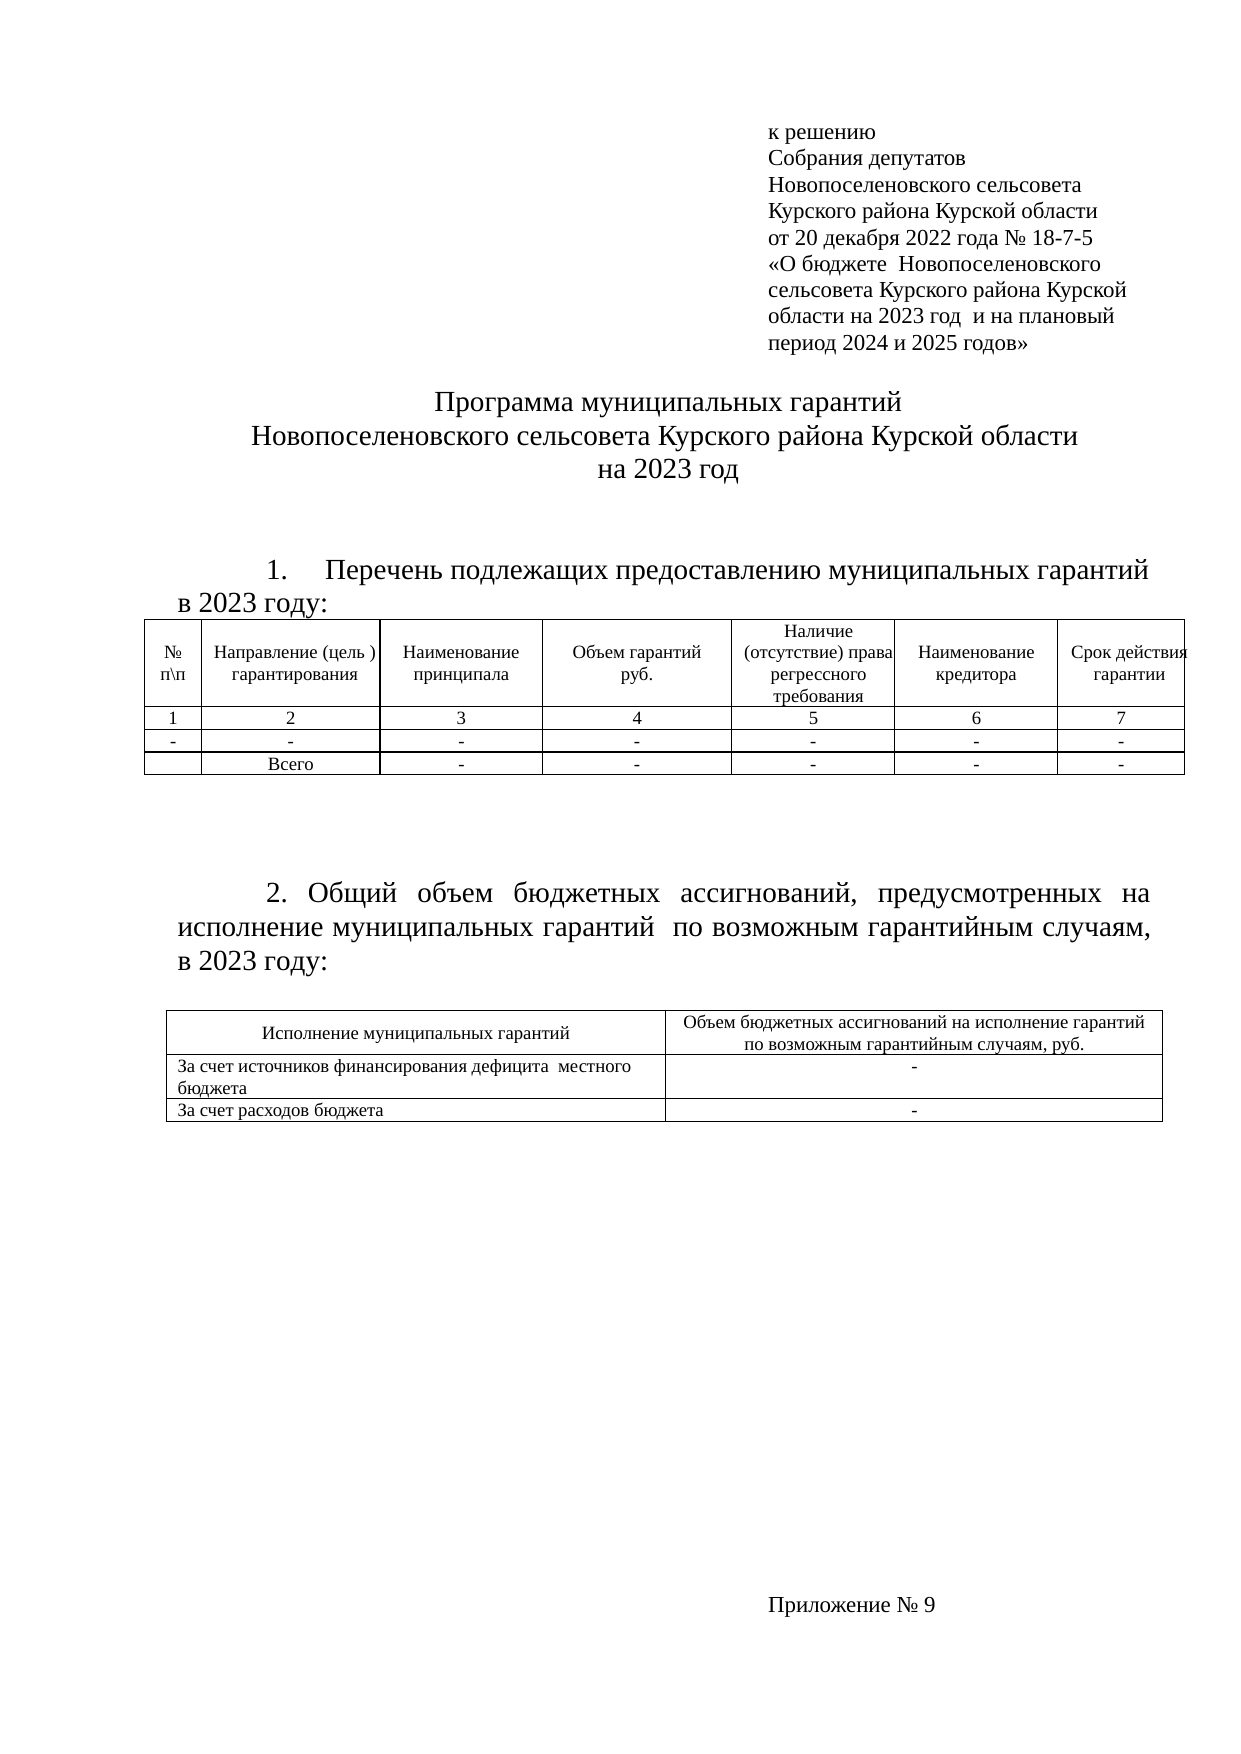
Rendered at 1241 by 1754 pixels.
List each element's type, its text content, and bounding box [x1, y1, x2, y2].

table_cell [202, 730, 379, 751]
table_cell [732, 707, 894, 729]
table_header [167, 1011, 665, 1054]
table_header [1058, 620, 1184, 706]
text Собрания депутатов Новопоселеновского сельсовета Курского района Курской области [768, 144, 1152, 223]
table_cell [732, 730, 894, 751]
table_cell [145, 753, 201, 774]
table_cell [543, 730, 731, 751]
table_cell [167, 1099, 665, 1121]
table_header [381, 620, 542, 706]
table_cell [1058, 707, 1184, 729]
text Приложение № 9 [768, 1591, 1152, 1618]
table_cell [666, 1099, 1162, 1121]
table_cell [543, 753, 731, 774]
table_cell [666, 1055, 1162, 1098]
text Программа муниципальных гарантий [177, 384, 1152, 418]
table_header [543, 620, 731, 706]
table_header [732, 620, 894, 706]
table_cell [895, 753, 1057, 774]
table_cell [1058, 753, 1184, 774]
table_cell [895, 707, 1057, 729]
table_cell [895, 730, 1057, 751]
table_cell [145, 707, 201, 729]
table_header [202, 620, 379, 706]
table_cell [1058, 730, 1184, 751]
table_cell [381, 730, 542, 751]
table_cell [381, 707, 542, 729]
text к решению [768, 118, 1152, 144]
list Перечень подлежащих предоставлению муниципальных гарантий в 2023 году: [177, 552, 1152, 619]
text «О бюджете Новопоселеновского сельсовета Курского района Курской области на 2023 год и на плановый период 2024 и 2025 годов» [768, 250, 1152, 355]
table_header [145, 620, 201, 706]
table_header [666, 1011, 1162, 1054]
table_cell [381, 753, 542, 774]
text от 20 декабря 2022 года № 18-7-5 [768, 223, 1204, 250]
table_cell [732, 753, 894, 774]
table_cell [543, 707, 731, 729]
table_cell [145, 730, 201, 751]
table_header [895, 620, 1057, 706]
text на 2023 год [177, 451, 1152, 485]
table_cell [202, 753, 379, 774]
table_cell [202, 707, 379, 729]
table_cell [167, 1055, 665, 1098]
list 2. Общий объем бюджетных ассигнований, предусмотренных на исполнение муниципальных гарантий по возможным гарантийным случаям, в 2023 году: [177, 876, 1152, 976]
text Новопоселеновского сельсовета Курского района Курской области [177, 418, 1152, 451]
